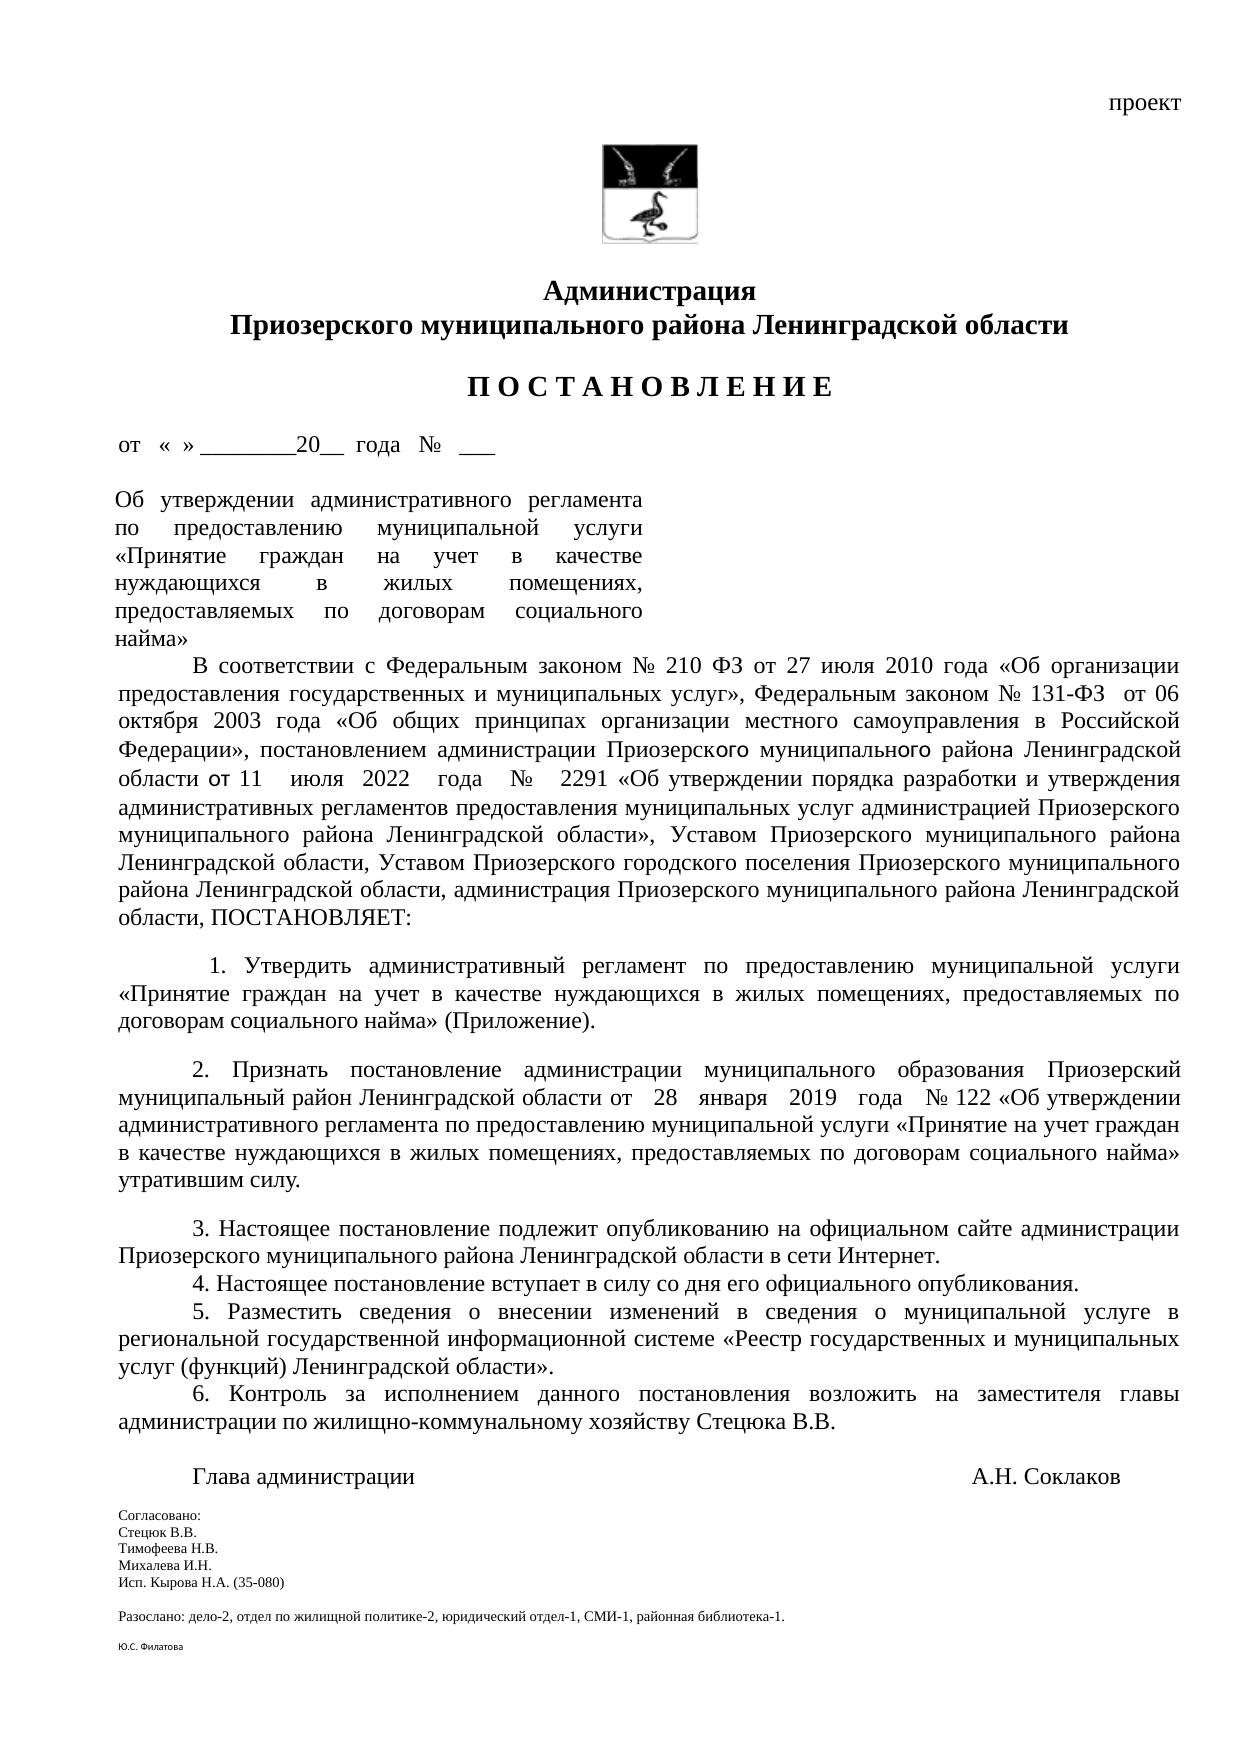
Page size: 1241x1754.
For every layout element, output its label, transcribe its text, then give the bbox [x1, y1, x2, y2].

text П О С Т А Н О В Л Е Н И Е [118, 369, 1181, 403]
text Глава администрации А.Н. Соклаков [118, 1462, 1181, 1490]
text 6. Контроль за исполнением данного постановления возложить на заместителя главы администрации по жилищно-коммунальному хозяйству Стецюка В.В. [118, 1379, 1181, 1435]
text Согласовано: [118, 1507, 1181, 1523]
text 2. Признать постановление администрации муниципального образования Приозерский муниципальный район Ленинградской области от 28 января 2019 года № 122 «Об утверждении административного регламента по предоставлению муниципальной услуги «Принятие на учет граждан в качестве нуждающихся в жилых помещениях, предоставляемых по договорам социального найма» утратившим силу. [118, 1055, 1181, 1193]
text Тимофеева Н.В. [118, 1540, 1181, 1557]
table_header Об утверждении административного регламента по предоставлению муниципальной услуги «Принятие граждан на учет в качестве нуждающихся в жилых помещениях, предоставляемых по договорам социального найма» [103, 486, 654, 651]
text проект [118, 87, 1181, 116]
text 5. Разместить сведения о внесении изменений в сведения о муниципальной услуге в региональной государственной информационной системе «Реестр государственных и муниципальных услуг (функций) Ленинградской области». [118, 1297, 1181, 1379]
text 4. Настоящее постановление вступает в силу со дня его официального опубликования. [118, 1269, 1181, 1297]
text от « » ________20__ года № ___ [118, 430, 1181, 458]
text В соответствии с Федеральным законом № 210 ФЗ от 27 июля 2010 года «Об организации предоставления государственных и муниципальных услуг», Федеральным законом № 131-ФЗ от 06 октября 2003 года «Об общих принципах организации местного самоуправления в Российской Федерации», постановлением администрации Приозерского муниципального района Ленинградской области от 11 июля 2022 года № 2291 «Об утверждении порядка разработки и утверждения административных регламентов предоставления муниципальных услуг администрацией Приозерского муниципального района Ленинградской области», Уставом Приозерского муниципального района Ленинградской области, Уставом Приозерского городского поселения Приозерского муниципального района Ленинградской области, администрация Приозерского муниципального района Ленинградской области, ПОСТАНОВЛЯЕТ: [118, 651, 1181, 931]
text Разослано: дело-2, отдел по жилищной политике-2, юридический отдел-1, СМИ-1, районная библиотека-1. [118, 1607, 1181, 1624]
text Стецюк В.В. [118, 1523, 1181, 1540]
text Михалева И.Н. [118, 1557, 1181, 1574]
text Администрация [118, 273, 1181, 307]
text 3. Настоящее постановление подлежит опубликованию на официальном сайте администрации Приозерского муниципального района Ленинградской области в сети Интернет. [118, 1214, 1181, 1269]
text Исп. Кырова Н.А. (35-080) [118, 1574, 1181, 1591]
picture [601, 144, 699, 245]
text 1. Утвердить административный регламент по предоставлению муниципальной услуги «Принятие граждан на учет в качестве нуждающихся в жилых помещениях, предоставляемых по договорам социального найма» (Приложение). [118, 951, 1181, 1034]
text Приозерского муниципального района Ленинградской области [118, 307, 1181, 340]
